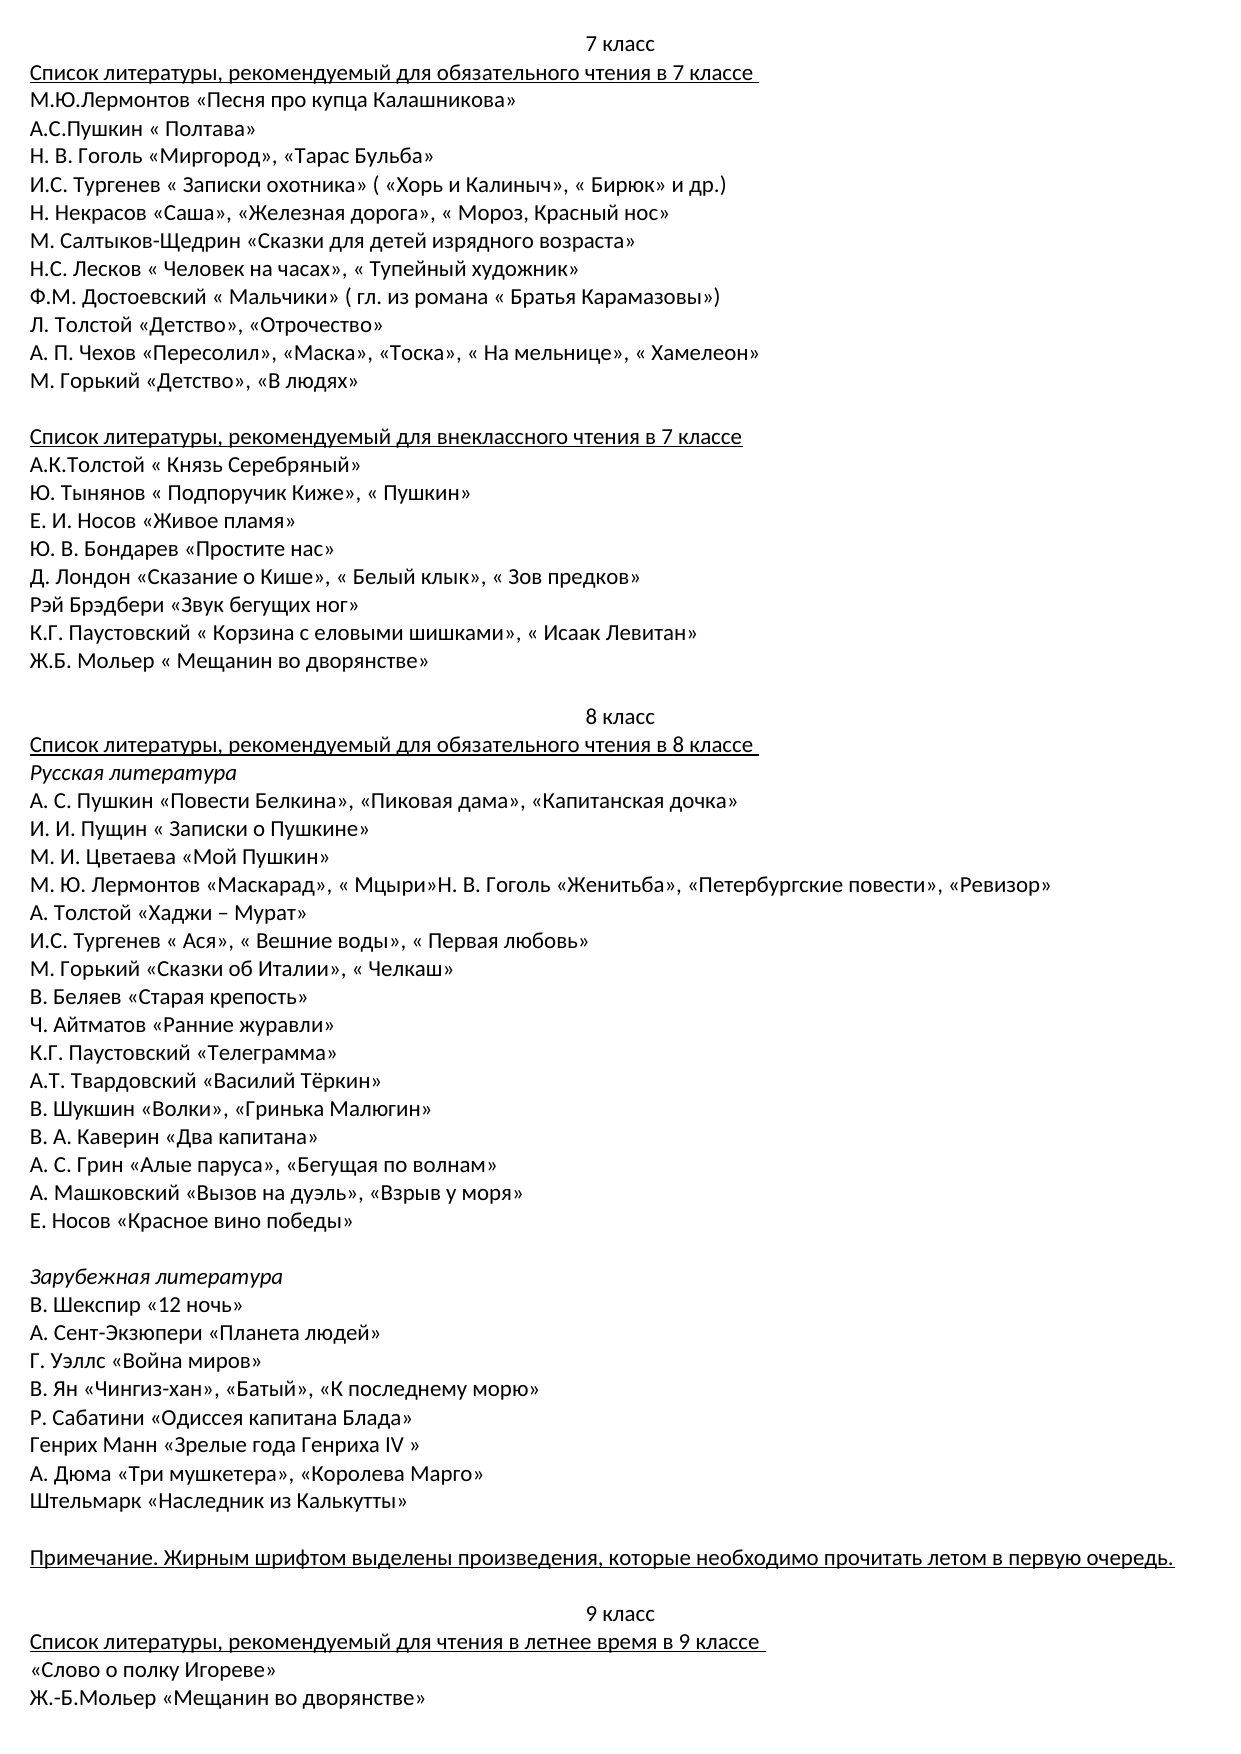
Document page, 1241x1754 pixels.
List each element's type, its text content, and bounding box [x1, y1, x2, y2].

text Ж.Б. Мольер « Мещанин во дворянстве» [29, 646, 1211, 674]
text И.С. Тургенев « Записки охотника» ( «Хорь и Калиныч», « Бирюк» и др.) [29, 170, 1211, 198]
text А. Сент-Экзюпери «Планета людей» [29, 1318, 1211, 1347]
text Ф.М. Достоевский « Мальчики» ( гл. из романа « Братья Карамазовы») [29, 282, 1211, 310]
text 9 класс [29, 1599, 1211, 1627]
text Е. Носов «Красное вино победы» [29, 1206, 1211, 1234]
text А.С.Пушкин « Полтава» [29, 114, 1211, 142]
text И.С. Тургенев « Ася», « Вешние воды», « Первая любовь» [29, 926, 1211, 954]
text К.Г. Паустовский «Телеграмма» [29, 1038, 1211, 1066]
text Л. Толстой «Детство», «Отрочество» [29, 310, 1211, 338]
text И. И. Пущин « Записки о Пушкине» [29, 814, 1211, 842]
text А.К.Толстой « Князь Серебряный» [29, 450, 1211, 478]
text Список литературы, рекомендуемый для обязательного чтения в 8 классе [29, 730, 1211, 758]
text Список литературы, рекомендуемый для обязательного чтения в 7 классе [29, 58, 1211, 86]
text Ж.-Б.Мольер «Мещанин во дворянстве» [29, 1683, 1211, 1711]
text Н. В. Гоголь «Миргород», «Тарас Бульба» [29, 142, 1211, 170]
text Ю. В. Бондарев «Простите нас» [29, 534, 1211, 562]
text Н. Некрасов «Саша», «Железная дорога», « Мороз, Красный нос» [29, 198, 1211, 226]
text А. С. Пушкин «Повести Белкина», «Пиковая дама», «Капитанская дочка» [29, 786, 1211, 814]
text Г. Уэллс «Война миров» [29, 1347, 1211, 1374]
text Н.С. Лесков « Человек на часах», « Тупейный художник» [29, 254, 1211, 282]
text Ч. Айтматов «Ранние журавли» [29, 1010, 1211, 1038]
text А. Машковский «Вызов на дуэль», «Взрыв у моря» [29, 1178, 1211, 1206]
text М. И. Цветаева «Мой Пушкин» [29, 842, 1211, 870]
text А. Толстой «Хаджи – Мурат» [29, 898, 1211, 926]
text Список литературы, рекомендуемый для внеклассного чтения в 7 классе [29, 422, 1211, 450]
text 8 класс [29, 702, 1211, 730]
text В. Шукшин «Волки», «Гринька Малюгин» [29, 1094, 1211, 1122]
text В. Ян «Чингиз-хан», «Батый», «К последнему морю» [29, 1374, 1211, 1403]
text 7 класс [29, 29, 1211, 58]
text М. Ю. Лермонтов «Маскарад», « Мцыри»Н. В. Гоголь «Женитьба», «Петербургские повести», «Ревизор» [29, 870, 1211, 898]
text Р. Сабатини «Одиссея капитана Блада» [29, 1403, 1211, 1431]
text Русская литература [29, 758, 1211, 786]
text А. С. Грин «Алые паруса», «Бегущая по волнам» [29, 1150, 1211, 1178]
text А. П. Чехов «Пересолил», «Маска», «Тоска», « На мельнице», « Хамелеон» [29, 338, 1211, 366]
text А.Т. Твардовский «Василий Тёркин» [29, 1066, 1211, 1094]
text Рэй Брэдбери «Звук бегущих ног» [29, 590, 1211, 618]
text Ю. Тынянов « Подпоручик Киже», « Пушкин» [29, 478, 1211, 506]
text Список литературы, рекомендуемый для чтения в летнее время в 9 классе [29, 1627, 1211, 1655]
text Штельмарк «Наследник из Калькутты» [29, 1487, 1211, 1515]
text Зарубежная литература [29, 1262, 1211, 1291]
text М. Салтыков-Щедрин «Сказки для детей изрядного возраста» [29, 226, 1211, 254]
text К.Г. Паустовский « Корзина с еловыми шишками», « Исаак Левитан» [29, 618, 1211, 646]
text А. Дюма «Три мушкетера», «Королева Марго» [29, 1459, 1211, 1487]
text Генрих Манн «Зрелые года Генриха IV » [29, 1431, 1211, 1459]
text Примечание. Жирным шрифтом выделены произведения, которые необходимо прочитать летом в первую очередь. [29, 1543, 1211, 1571]
text М. Горький «Детство», «В людях» [29, 366, 1211, 394]
text Д. Лондон «Сказание о Кише», « Белый клык», « Зов предков» [29, 562, 1211, 590]
text М. Горький «Сказки об Италии», « Челкаш» [29, 954, 1211, 982]
text М.Ю.Лермонтов «Песня про купца Калашникова» [29, 86, 1211, 114]
text В. Шекспир «12 ночь» [29, 1291, 1211, 1318]
text Е. И. Носов «Живое пламя» [29, 506, 1211, 534]
text В. Беляев «Старая крепость» [29, 982, 1211, 1010]
text «Слово о полку Игореве» [29, 1655, 1211, 1683]
text В. А. Каверин «Два капитана» [29, 1122, 1211, 1150]
